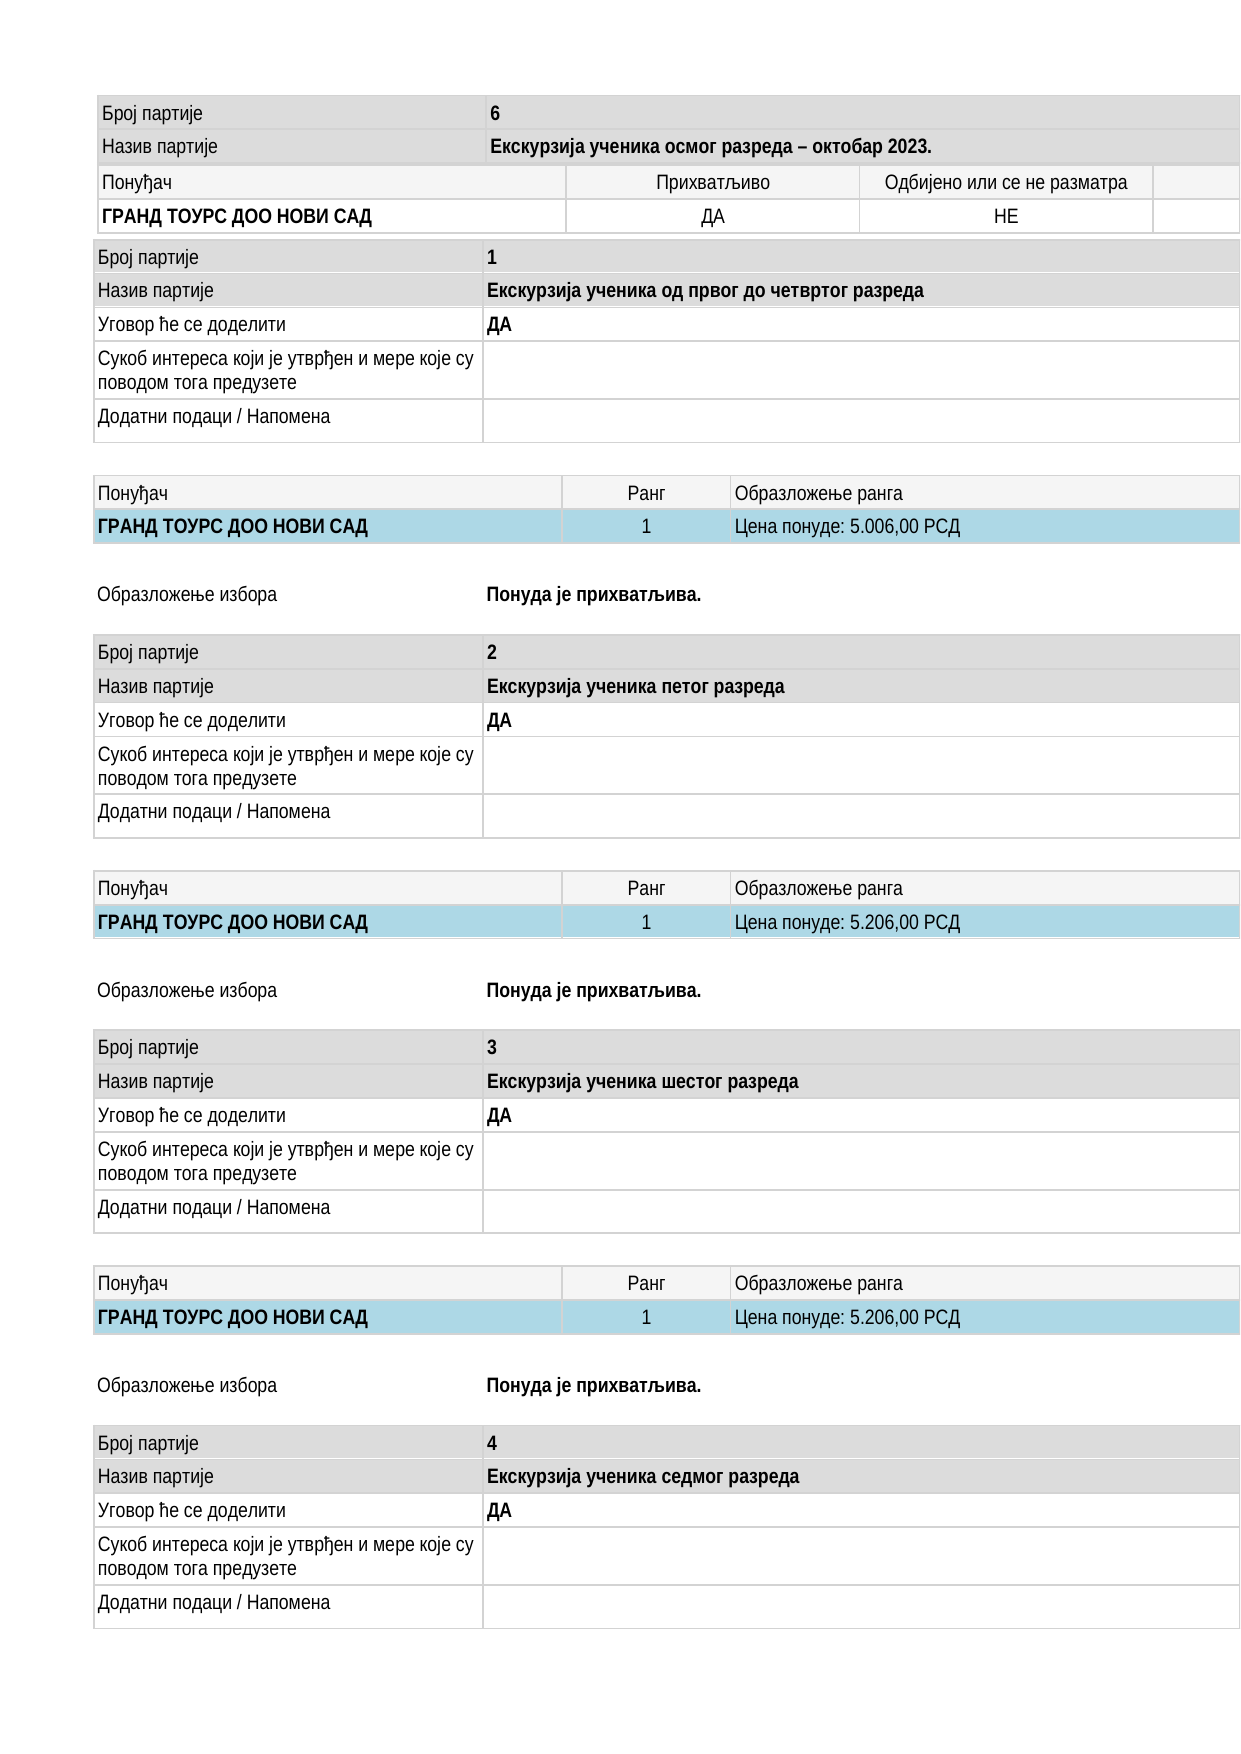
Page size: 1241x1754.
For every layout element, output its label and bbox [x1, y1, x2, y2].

table_cell [89, 239, 1240, 1630]
table_cell [89, 95, 1240, 236]
